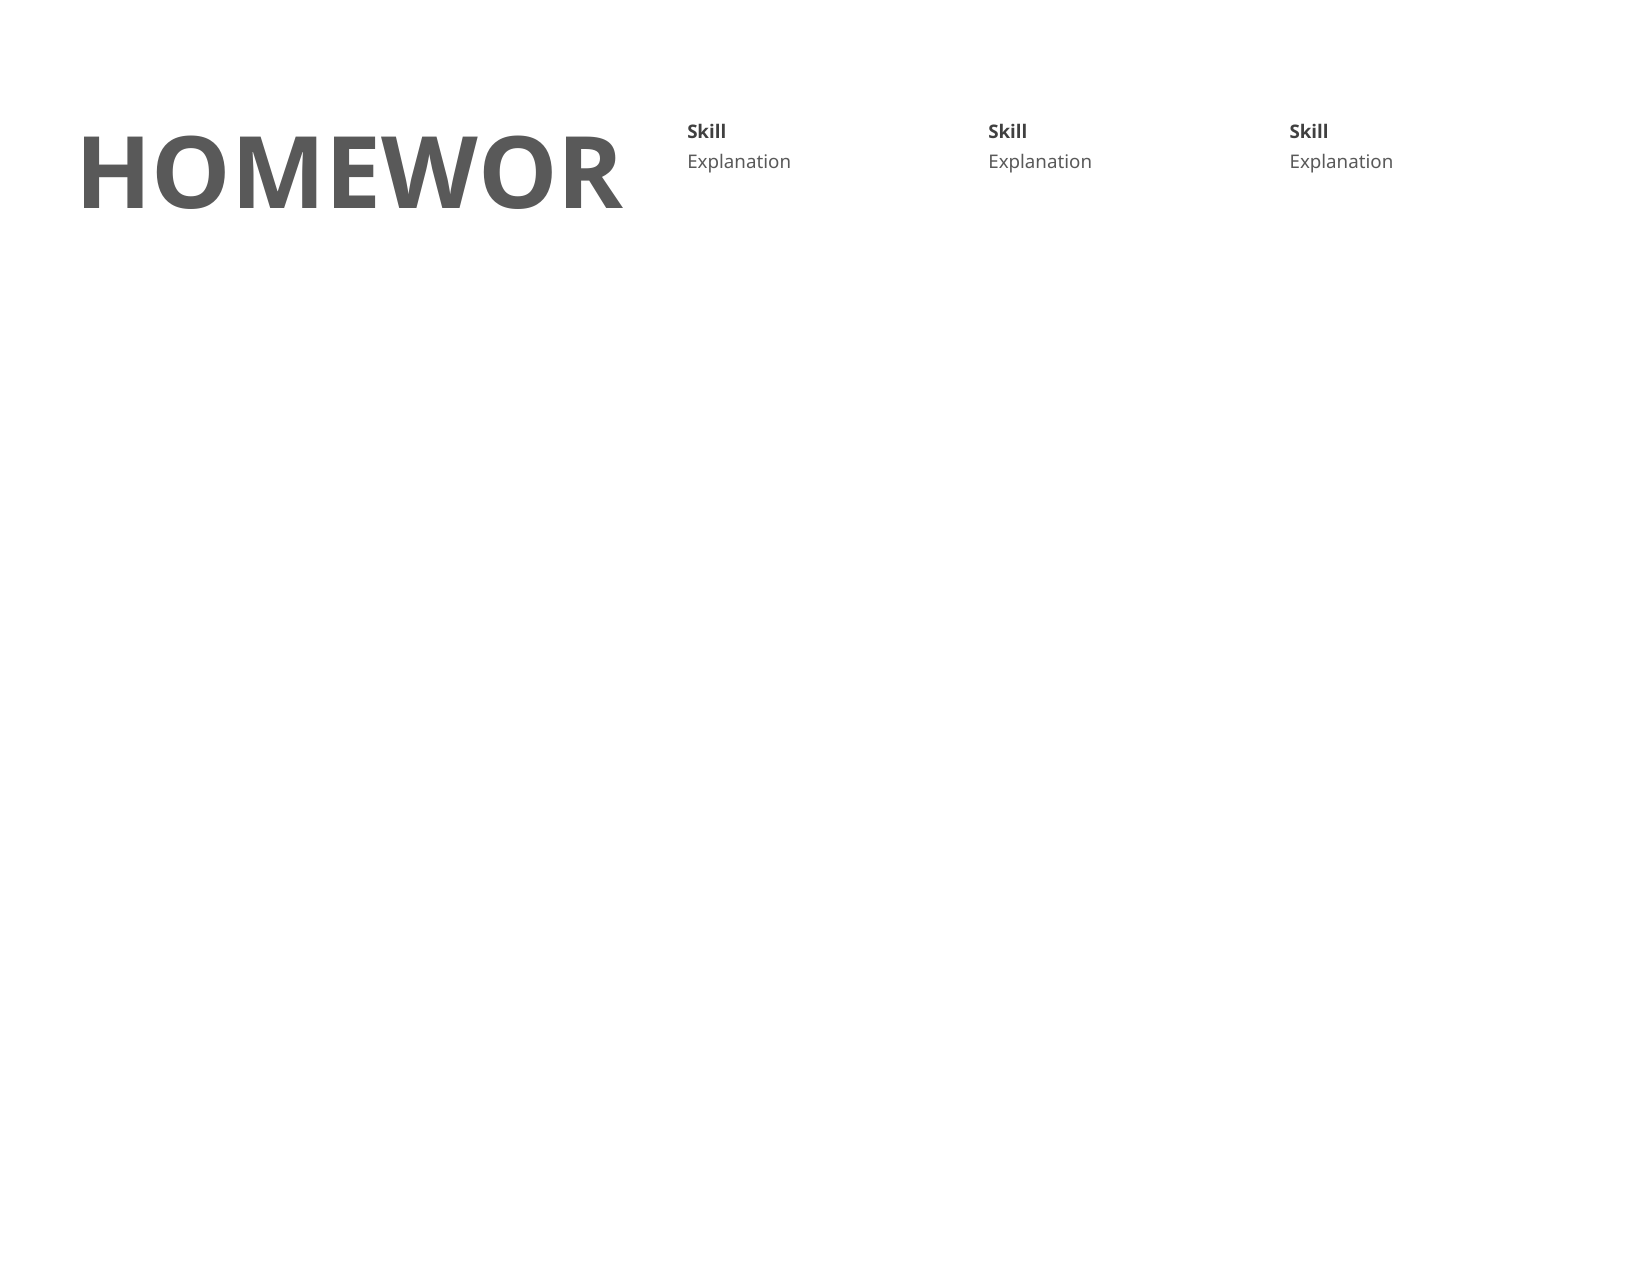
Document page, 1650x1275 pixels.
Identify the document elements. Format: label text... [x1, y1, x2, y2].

table_header Skill Explanation [675, 75, 976, 271]
table_header Homework [75, 75, 675, 271]
table_header Skill Explanation [976, 75, 1277, 271]
table_header Skill Explanation [1277, 75, 1575, 271]
